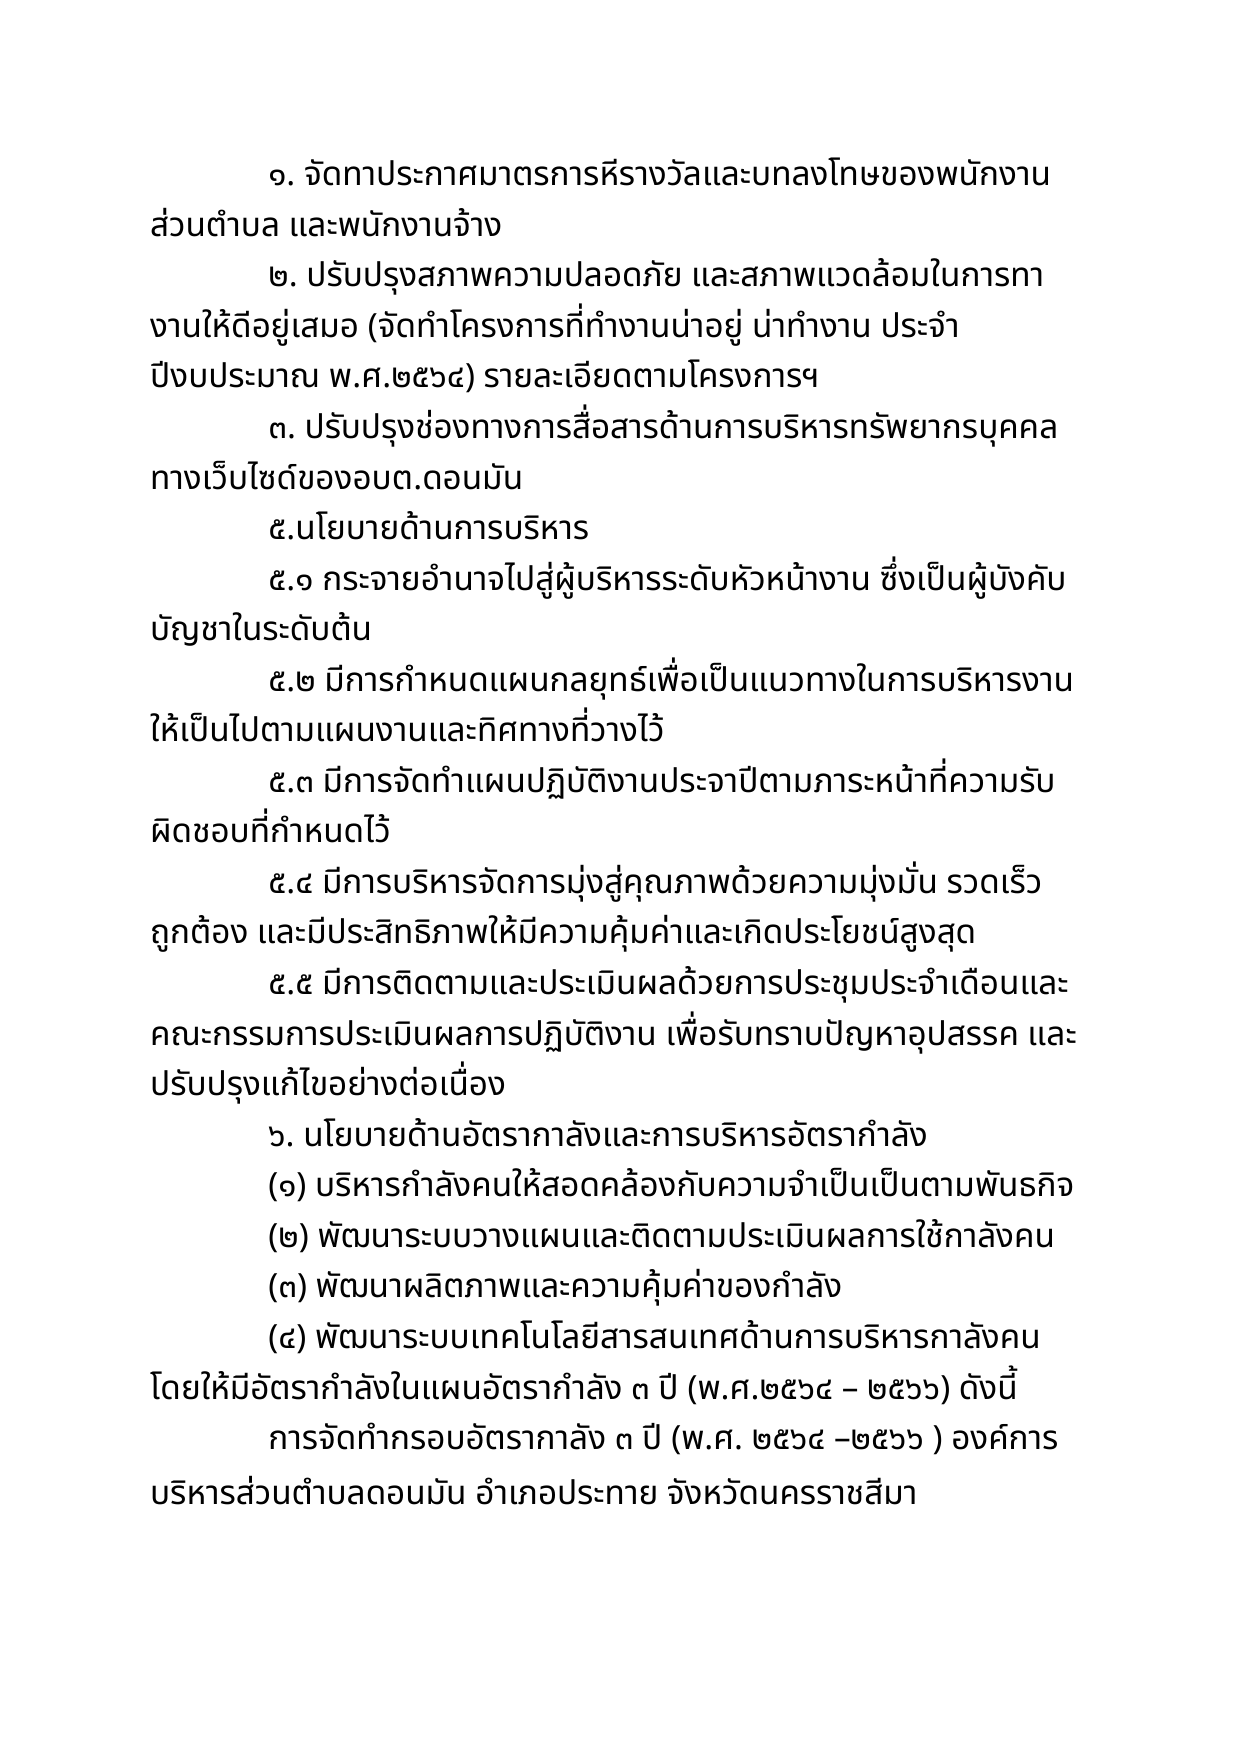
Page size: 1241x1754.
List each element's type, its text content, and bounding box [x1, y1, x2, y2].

text ๕.นโยบายด้านการบริหาร [150, 504, 1090, 555]
text (๒) พัฒนาระบบวางแผนและติดตามประเมินผลการใช้กาลังคน [150, 1212, 1090, 1262]
text ๕.๔ มีการบริหารจัดการมุ่งสู่คุณภาพด้วยความมุ่งมั่น รวดเร็ว ถูกต้อง และมีประสิทธิภาพให้มีความคุ้มค่าและเกิดประโยชน์สูงสุด [150, 858, 1090, 959]
text ๓. ปรับปรุงช่องทางการสื่อสารด้านการบริหารทรัพยากรบุคคล ทางเว็บไซด์ของอบต.ดอนมัน [150, 403, 1090, 504]
text การจัดทำกรอบอัตรากาลัง ๓ ปี (พ.ศ. ๒๕๖๔ –๒๕๖๖ ) องค์การบริหารส่วนตำบลดอนมัน อำเภอประทาย จังหวัดนครราชสีมา [150, 1414, 1090, 1519]
text ๕.๒ มีการกำหนดแผนกลยุทธ์เพื่อเป็นแนวทางในการบริหารงานให้เป็นไปตามแผนงานและทิศทางที่วางไว้ [150, 656, 1090, 757]
text ๒. ปรับปรุงสภาพความปลอดภัย และสภาพแวดล้อมในการทางานให้ดีอยู่เสมอ (จัดทำโครงการที่ทำงานน่าอยู่ น่าทำงาน ประจำปีงบประมาณ พ.ศ.๒๕๖๔) รายละเอียดตามโครงการฯ [150, 251, 1090, 403]
text ๑. จัดทาประกาศมาตรการหีรางวัลและบทลงโทษของพนักงานส่วนตำบล และพนักงานจ้าง [150, 150, 1090, 251]
text ๖. นโยบายด้านอัตรากาลังและการบริหารอัตรากำลัง [150, 1110, 1090, 1161]
text ๕.๕ มีการติดตามและประเมินผลด้วยการประชุมประจำเดือนและคณะกรรมการประเมินผลการปฏิบัติงาน เพื่อรับทราบปัญหาอุปสรรค และปรับปรุงแก้ไขอย่างต่อเนื่อง [150, 959, 1090, 1110]
text (๑) บริหารกำลังคนให้สอดคล้องกับความจำเป็นเป็นตามพันธกิจ [150, 1161, 1090, 1212]
text ๕.๑ กระจายอำนาจไปสู่ผู้บริหารระดับหัวหน้างาน ซึ่งเป็นผู้บังคับบัญชาในระดับต้น [150, 555, 1090, 656]
text ๕.๓ มีการจัดทำแผนปฏิบัติงานประจาปีตามภาระหน้าที่ความรับผิดชอบที่กำหนดไว้ [150, 757, 1090, 858]
text (๔) พัฒนาระบบเทคโนโลยีสารสนเทศด้านการบริหารกาลังคน โดยให้มีอัตรากำลังในแผนอัตรากำลัง ๓ ปี (พ.ศ.๒๕๖๔ – ๒๕๖๖) ดังนี้ [150, 1313, 1090, 1414]
text (๓) พัฒนาผลิตภาพและความคุ้มค่าของกำลัง [150, 1262, 1090, 1313]
